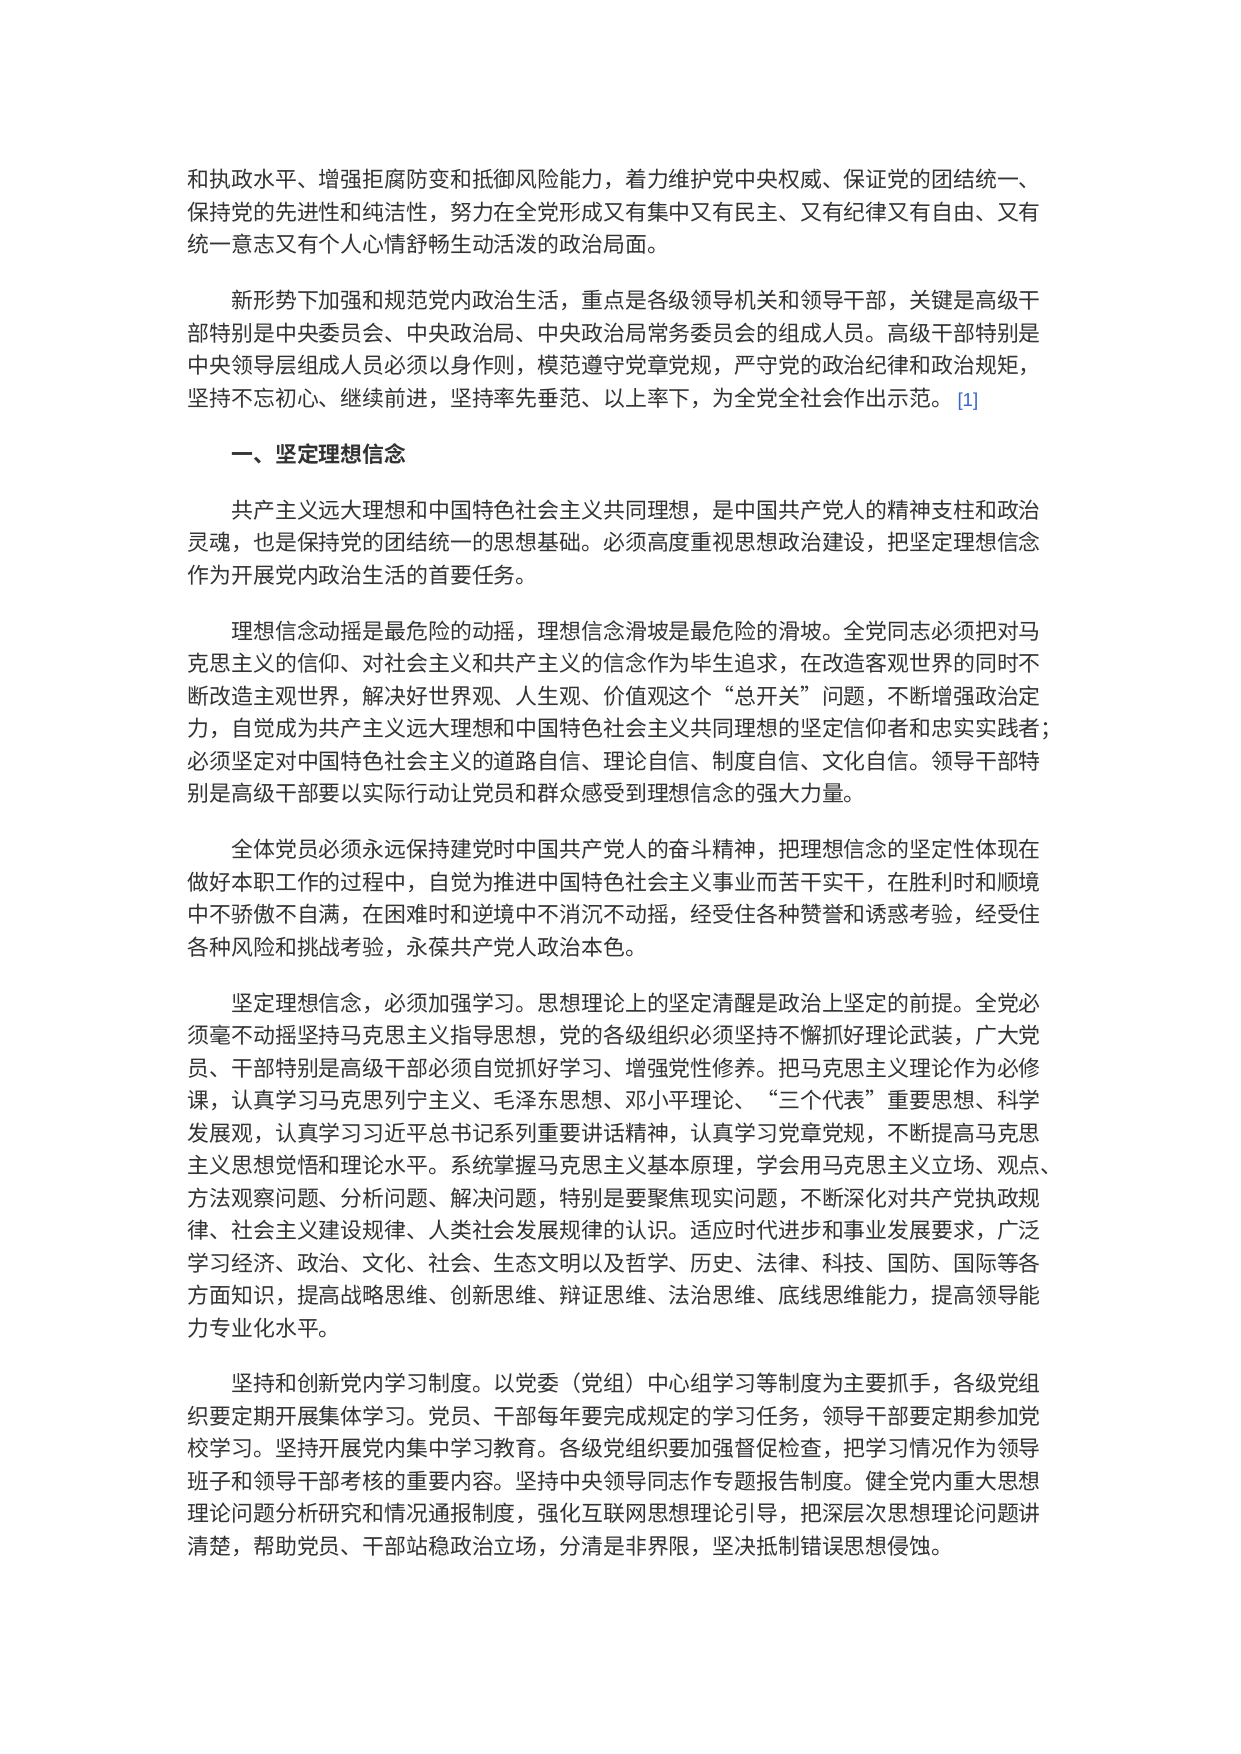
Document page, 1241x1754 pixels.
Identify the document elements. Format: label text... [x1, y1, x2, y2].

text 共产主义远大理想和中国特色社会主义共同理想，是中国共产党人的精神支柱和政治灵魂，也是保持党的团结统一的思想基础。必须高度重视思想政治建设，把坚定理想信念作为开展党内政治生活的首要任务。 [187, 492, 1053, 590]
text 新形势下加强和规范党内政治生活，重点是各级领导机关和领导干部，关键是高级干部特别是中央委员会、中央政治局、中央政治局常务委员会的组成人员。高级干部特别是中央领导层组成人员必须以身作则，模范遵守党章党规，严守党的政治纪律和政治规矩，坚持不忘初心、继续前进，坚持率先垂范、以上率下，为全党全社会作出示范。 [1] [187, 283, 1053, 413]
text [187, 162, 1053, 259]
text 理想信念动摇是最危险的动摇，理想信念滑坡是最危险的滑坡。全党同志必须把对马克思主义的信仰、对社会主义和共产主义的信念作为毕生追求，在改造客观世界的同时不断改造主观世界，解决好世界观、人生观、价值观这个“总开关”问题，不断增强政治定力，自觉成为共产主义远大理想和中国特色社会主义共同理想的坚定信仰者和忠实实践者；必须坚定对中国特色社会主义的道路自信、理论自信、制度自信、文化自信。领导干部特别是高级干部要以实际行动让党员和群众感受到理想信念的强大力量。 [187, 613, 1053, 808]
text 坚持和创新党内学习制度。以党委（党组）中心组学习等制度为主要抓手，各级党组织要定期开展集体学习。党员、干部每年要完成规定的学习任务，领导干部要定期参加党校学习。坚持开展党内集中学习教育。各级党组织要加强督促检查，把学习情况作为领导班子和领导干部考核的重要内容。坚持中央领导同志作专题报告制度。健全党内重大思想理论问题分析研究和情况通报制度，强化互联网思想理论引导，把深层次思想理论问题讲清楚，帮助党员、干部站稳政治立场，分清是非界限，坚决抵制错误思想侵蚀。 [187, 1366, 1053, 1561]
text 全体党员必须永远保持建党时中国共产党人的奋斗精神，把理想信念的坚定性体现在做好本职工作的过程中，自觉为推进中国特色社会主义事业而苦干实干，在胜利时和顺境中不骄傲不自满，在困难时和逆境中不消沉不动摇，经受住各种赞誉和诱惑考验，经受住各种风险和挑战考验，永葆共产党人政治本色。 [187, 832, 1053, 962]
text 坚定理想信念，必须加强学习。思想理论上的坚定清醒是政治上坚定的前提。全党必须毫不动摇坚持马克思主义指导思想，党的各级组织必须坚持不懈抓好理论武装，广大党员、干部特别是高级干部必须自觉抓好学习、增强党性修养。把马克思主义理论作为必修课，认真学习马克思列宁主义、毛泽东思想、邓小平理论、“三个代表”重要思想、科学发展观，认真学习习近平总书记系列重要讲话精神，认真学习党章党规，不断提高马克思主义思想觉悟和理论水平。系统掌握马克思主义基本原理，学会用马克思主义立场、观点、方法观察问题、分析问题、解决问题，特别是要聚焦现实问题，不断深化对共产党执政规律、社会主义建设规律、人类社会发展规律的认识。适应时代进步和事业发展要求，广泛学习经济、政治、文化、社会、生态文明以及哲学、历史、法律、科技、国防、国际等各方面知识，提高战略思维、创新思维、辩证思维、法治思维、底线思维能力，提高领导能力专业化水平。 [187, 985, 1053, 1343]
text 一、坚定理想信念 [187, 436, 1053, 469]
